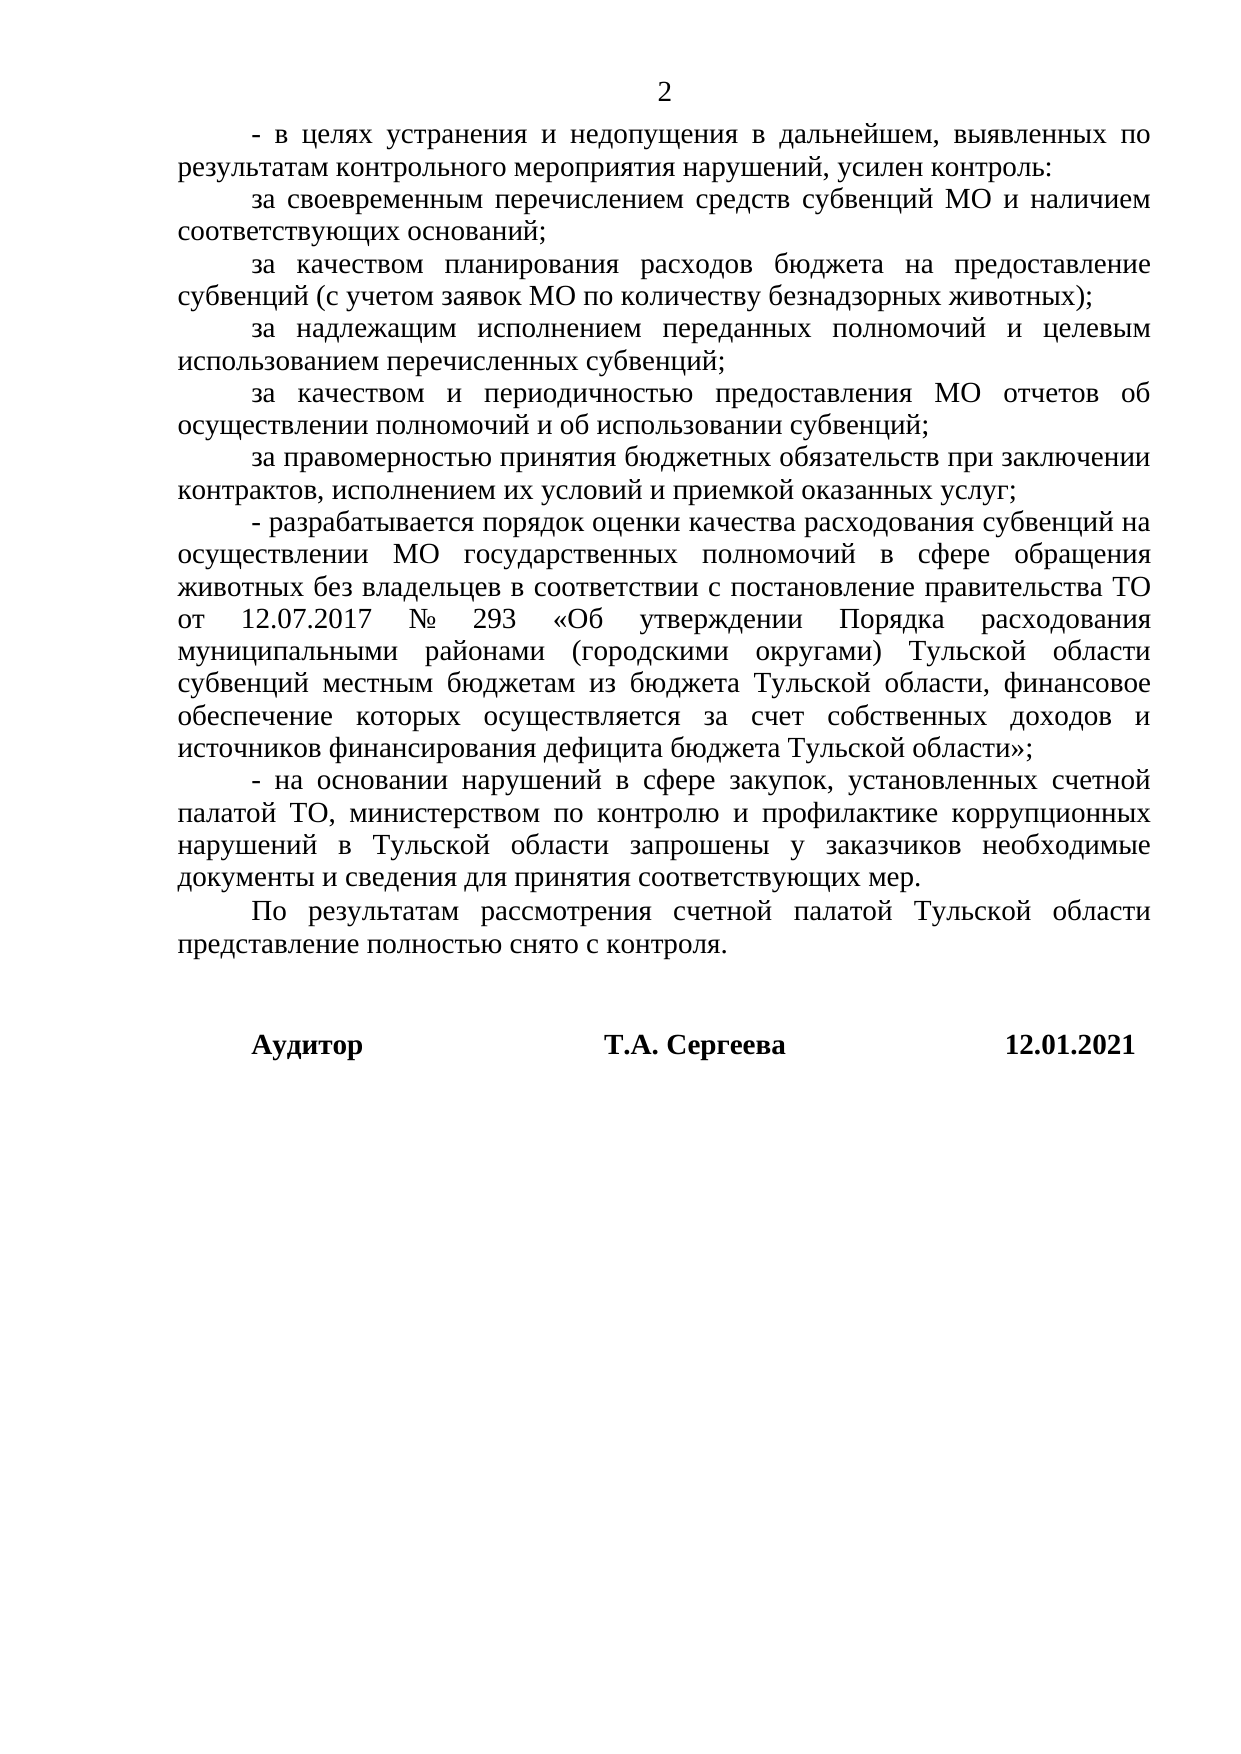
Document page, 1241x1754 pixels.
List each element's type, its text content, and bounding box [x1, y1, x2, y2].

text за качеством планирования расходов бюджета на предоставление субвенций (с учетом заявок МО по количеству безнадзорных животных); [177, 247, 1152, 312]
list По результатам рассмотрения счетной палатой Тульской области представление полностью снято с контроля. [177, 893, 1152, 960]
text за своевременным перечислением средств субвенций МО и наличием соответствующих оснований; [177, 183, 1152, 247]
text - разрабатывается порядок оценки качества расходования субвенций на осуществлении МО государственных полномочий в сфере обращения животных без владельцев в соответствии с постановление правительства ТО от 12.07.2017 № 293 «Об утверждении Порядка расходования муниципальными районами (городскими округами) Тульской области субвенций местным бюджетам из бюджета Тульской области, финансовое обеспечение которых осуществляется за счет собственных доходов и источников финансирования дефицита бюджета Тульской области»; [177, 506, 1152, 764]
text Аудитор Т.А. Сергеева 12.01.2021 [177, 1027, 1152, 1061]
text за надлежащим исполнением переданных полномочий и целевым использованием перечисленных субвенций; [177, 312, 1152, 376]
text - в целях устранения и недопущения в дальнейшем, выявленных по результатам контрольного мероприятия нарушений, усилен контроль: [177, 118, 1152, 183]
text за правомерностью принятия бюджетных обязательств при заключении контрактов, исполнением их условий и приемкой оказанных услуг; [177, 441, 1152, 506]
text за качеством и периодичностью предоставления МО отчетов об осуществлении полномочий и об использовании субвенций; [177, 376, 1152, 441]
text - на основании нарушений в сфере закупок, установленных счетной палатой ТО, министерством по контролю и профилактике коррупционных нарушений в Тульской области запрошены у заказчиков необходимые документы и сведения для принятия соответствующих мер. [177, 764, 1152, 893]
